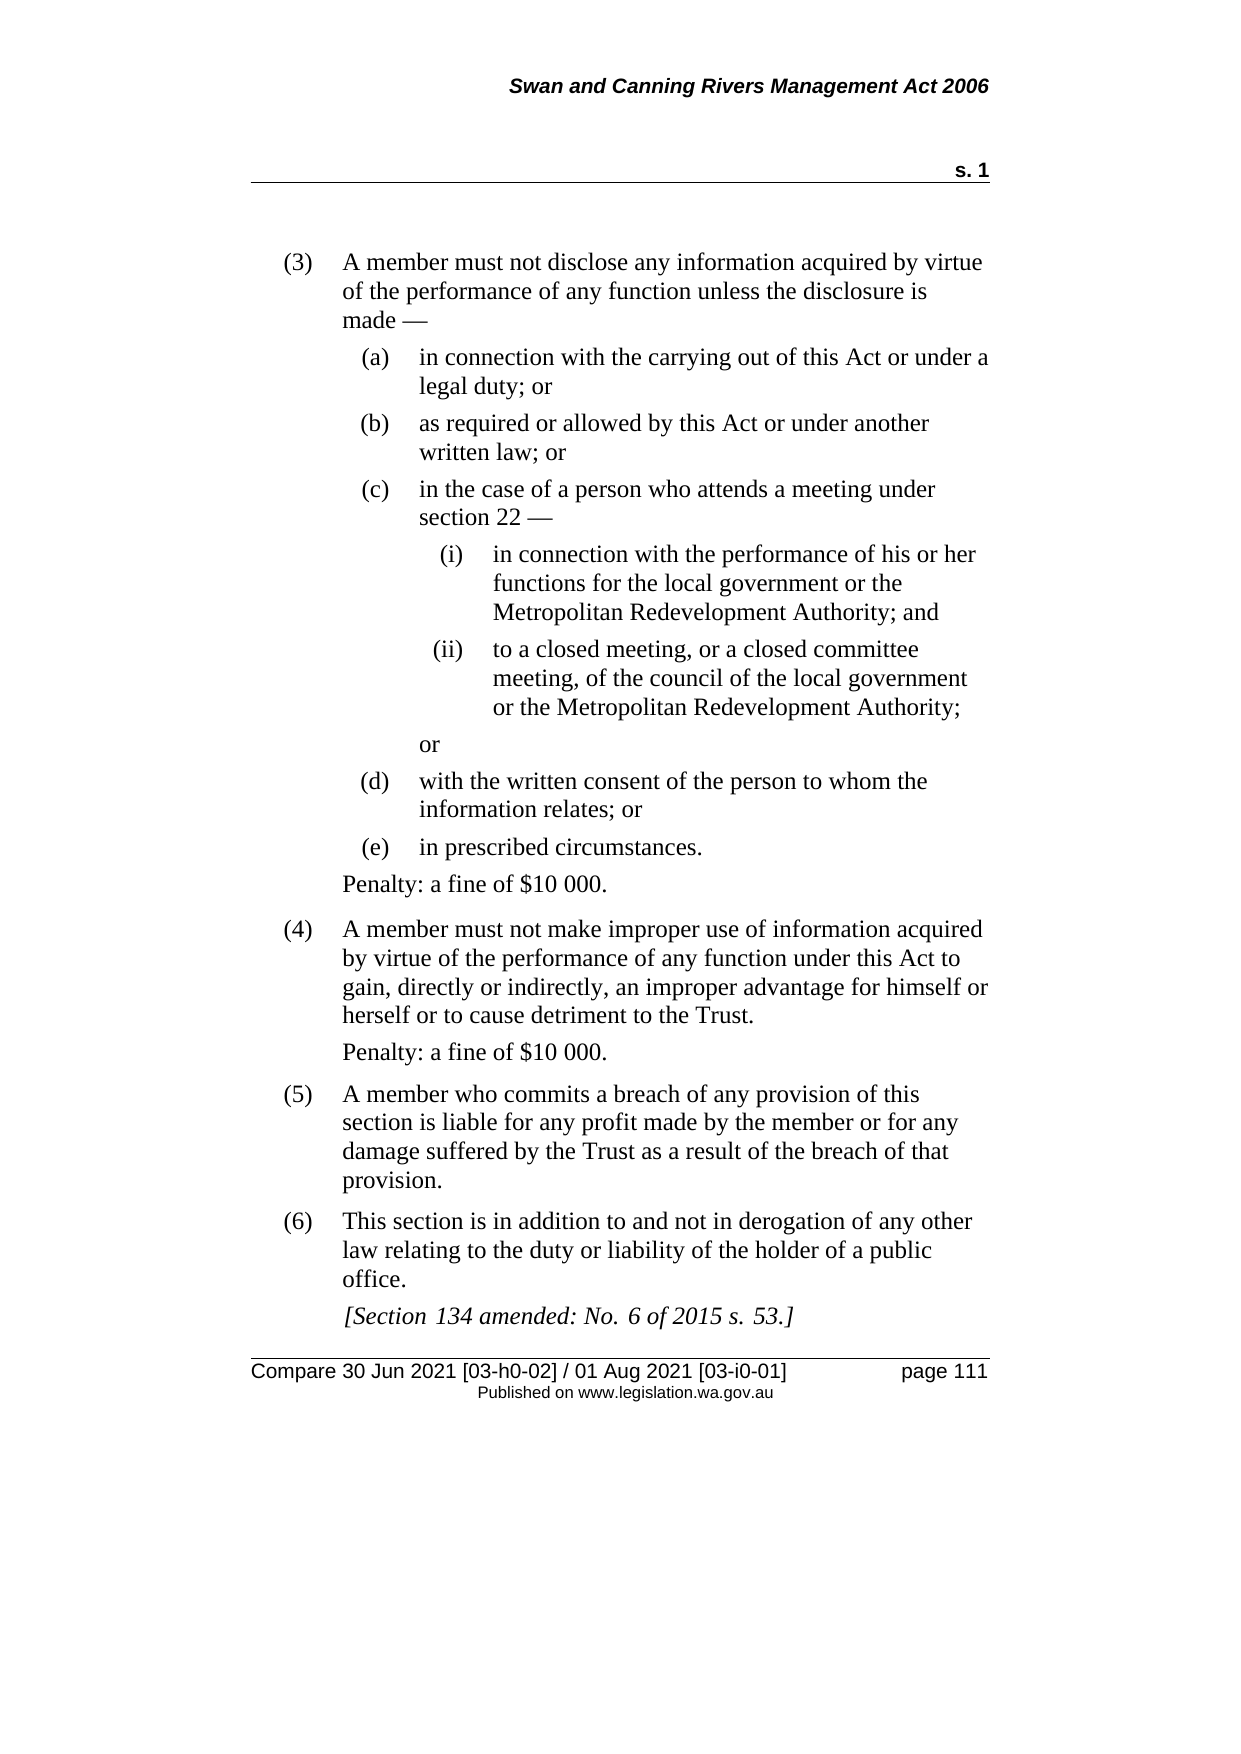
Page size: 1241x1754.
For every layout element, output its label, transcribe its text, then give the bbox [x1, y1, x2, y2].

text (4) A member must not make improper use of information acquired by virtue of the performance of any function under this Act to gain, directly or indirectly, an improper advantage for himself or herself or to cause detriment to the Trust. [251, 914, 990, 1029]
text (b) as required or allowed by this Act or under another written law; or [251, 408, 990, 465]
text (6) This section is in addition to and not in derogation of any other law relating to the duty or liability of the holder of a public office. [251, 1206, 990, 1292]
text Penalty: a fine of $10 000. [251, 1037, 990, 1066]
text (c) in the case of a person who attends a meeting under section 22 — [251, 474, 990, 531]
text (a) in connection with the carrying out of this Act or under a legal duty; or [251, 342, 990, 399]
text or [251, 729, 990, 757]
text [Section 134 amended: No. 6 of 2015 s. 53.] [251, 1301, 990, 1329]
text Penalty: a fine of $10 000. [251, 869, 990, 897]
text (3) A member must not disclose any information acquired by virtue of the performance of any function unless the disclosure is made — [251, 247, 990, 334]
text (ii) to a closed meeting, or a closed committee meeting, of the council of the local government or the Metropolitan Redevelopment Authority; [251, 634, 990, 720]
text (5) A member who commits a breach of any provision of this section is liable for any profit made by the member or for any damage suffered by the Trust as a result of the breach of that provision. [251, 1079, 990, 1194]
text (d) with the written consent of the person to whom the information relates; or [251, 766, 990, 823]
text (i) in connection with the performance of his or her functions for the local government or the Metropolitan Redevelopment Authority; and [251, 539, 990, 626]
text (e) in prescribed circumstances. [251, 832, 990, 860]
